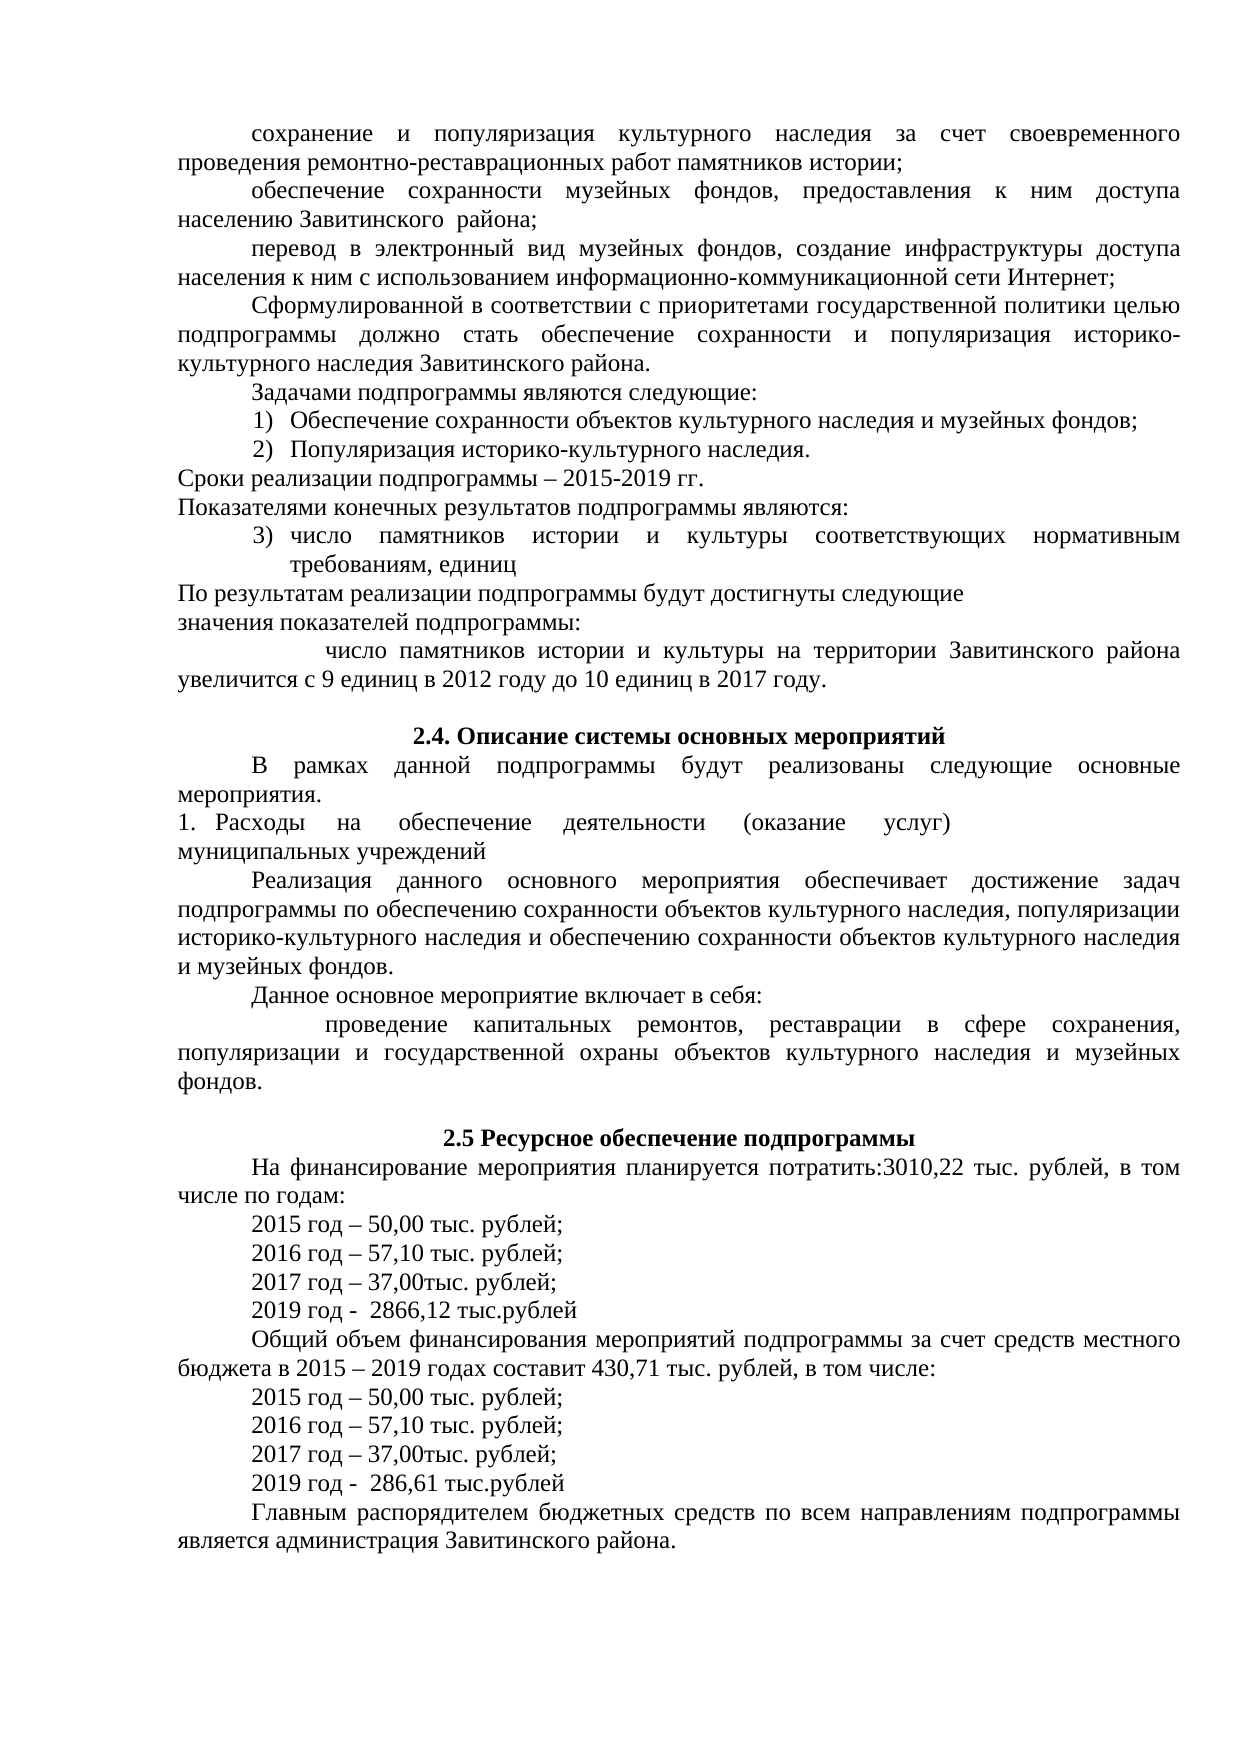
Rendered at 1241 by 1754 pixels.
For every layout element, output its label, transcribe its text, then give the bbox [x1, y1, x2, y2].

text По результатам реализации подпрограммы будут достигнуты следующие [177, 578, 1181, 607]
text Реализация данного основного мероприятия обеспечивает достижение задач подпрограммы по обеспечению сохранности объектов культурного наследия, популяризации историко-культурного наследия и обеспечению сохранности объектов культурного наследия и музейных фондов. [177, 865, 1181, 980]
text 2.4. Описание системы основных мероприятий [177, 721, 1181, 750]
text обеспечение сохранности музейных фондов, предоставления к ним доступа населению Завитинского района; [177, 176, 1181, 233]
text сохранение и популяризация культурного наследия за счет своевременного проведения ремонтно-реставрационных работ памятников истории; [177, 118, 1181, 176]
list Популяризация историко-культурного наследия. [252, 434, 1181, 463]
text 2016 год – 57,10 тыс. рублей; [177, 1410, 1181, 1439]
text 2017 год – 37,00тыс. рублей; [177, 1267, 1181, 1295]
text Показателями конечных результатов подпрограммы являются: [177, 492, 1181, 521]
text значения показателей подпрограммы: [177, 607, 1181, 636]
text муниципальных учреждений [177, 836, 1181, 865]
text 2019 год - 2866,12 тыс.рублей [177, 1295, 1181, 1324]
text 2016 год – 57,10 тыс. рублей; [177, 1238, 1181, 1267]
text На финансирование мероприятия планируется потратить:3010,22 тыс. рублей, в том числе по годам: [177, 1152, 1181, 1209]
text 2015 год – 50,00 тыс. рублей; [177, 1209, 1181, 1238]
text Задачами подпрограммы являются следующие: [177, 377, 1181, 406]
text Сформулированной в соответствии с приоритетами государственной политики целью подпрограммы должно стать обеспечение сохранности и популяризация историко-культурного наследия Завитинского района. [177, 291, 1181, 377]
text проведение капитальных ремонтов, реставрации в сфере сохранения, популяризации и государственной охраны объектов культурного наследия и музейных фондов. [177, 1009, 1181, 1095]
text перевод в электронный вид музейных фондов, создание инфраструктуры доступа населения к ним с использованием информационно-коммуникационной сети Интернет; [177, 233, 1181, 291]
list Обеспечение сохранности объектов культурного наследия и музейных фондов; [252, 406, 1181, 434]
text Данное основное мероприятие включает в себя: [177, 980, 1181, 1009]
text В рамках данной подпрограммы будут реализованы следующие основные мероприятия. [177, 750, 1181, 807]
text Сроки реализации подпрограммы – 2015-2019 гг. [177, 463, 1181, 492]
text 2015 год – 50,00 тыс. рублей; [177, 1382, 1181, 1410]
text 2017 год – 37,00тыс. рублей; [177, 1439, 1181, 1468]
list число памятников истории и культуры соответствующих нормативным требованиям, единиц [252, 521, 1181, 578]
text 2.5 Ресурсное обеспечение подпрограммы [177, 1123, 1181, 1152]
list Расходы на обеспечение деятельности (оказание услуг) [177, 807, 1181, 836]
text 2019 год - 286,61 тыс.рублей [177, 1468, 1181, 1497]
text Общий объем финансирования мероприятий подпрограммы за счет средств местного бюджета в 2015 – 2019 годах составит 430,71 тыс. рублей, в том числе: [177, 1324, 1181, 1382]
text число памятников истории и культуры на территории Завитинского района увеличится с 9 единиц в 2012 году до 10 единиц в 2017 году. [177, 636, 1181, 693]
text Главным распорядителем бюджетных средств по всем направлениям подпрограммы является администрация Завитинского района. [177, 1497, 1181, 1554]
